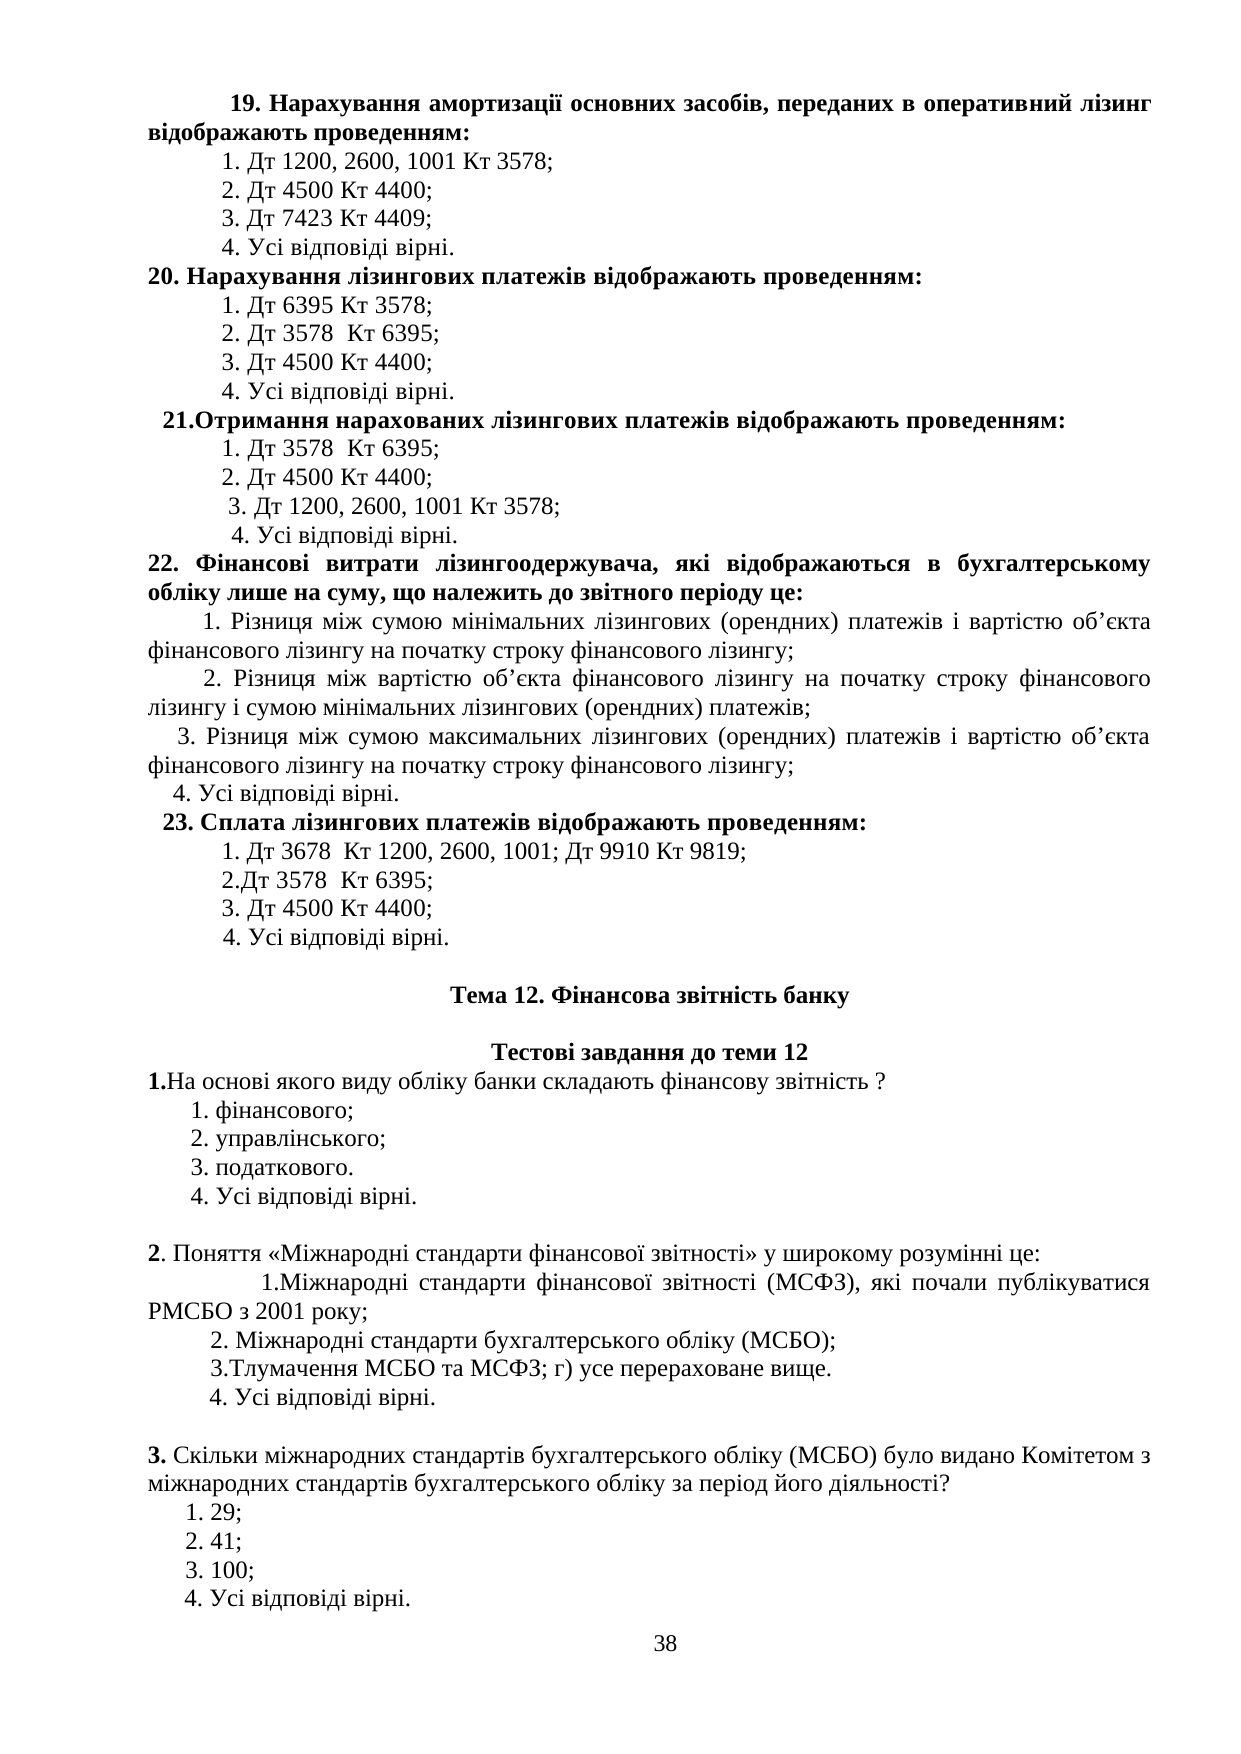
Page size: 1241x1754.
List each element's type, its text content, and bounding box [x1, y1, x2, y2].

text 22. Фінансові витрати лізингоодержувача, які відображаються в бухгалтерському обліку лише на суму, що належить до звітного періоду це: [148, 548, 1152, 606]
text 3. Дт 4500 Кт 4400; [148, 347, 1152, 376]
text 4. Усі відповіді вірні. [165, 1382, 1152, 1411]
text 4. Усі відповіді вірні. [165, 1181, 1152, 1210]
text 2. Дт 4500 Кт 4400; [148, 175, 1152, 203]
text 19. Нарахування амортизації основних засобів, переданих в оперативний лізинг відображають проведенням: [148, 88, 1152, 146]
text 3.Тлумачення МСБО та МСФЗ; г) усе перераховане вище. [148, 1353, 1152, 1382]
text 4. Усі відповіді вірні. [148, 376, 1152, 405]
text Тема 12. Фінансова звітність банку [148, 980, 1152, 1008]
text 2.Дт 3578 Кт 6395; [148, 865, 1152, 893]
text 4. Усі відповіді вірні. [165, 1583, 1152, 1612]
text 4. Усі відповіді вірні. [162, 520, 1152, 548]
text 3. Дт 1200, 2600, 1001 Кт 3578; [162, 491, 1152, 520]
text 1. Дт 1200, 2600, 1001 Кт 3578; [148, 146, 1152, 175]
text 1. Різниця між сумою мінімальних лізингових (орендних) платежів і вартістю об’єкта фінансового лізингу на початку строку фінансового лізингу; [148, 606, 1152, 663]
text 3. Дт 4500 Кт 4400; [148, 893, 1152, 922]
text 21.Отримання нарахованих лізингових платежів відображають проведенням: [162, 405, 1152, 433]
text 3. Скільки міжнародних стандартів бухгалтерського обліку (МСБО) було видано Комітетом з міжнародних стандартів бухгалтерського обліку за період його діяльності? [148, 1440, 1152, 1497]
text 20. Нарахування лізингових платежів відображають проведенням: [148, 261, 1152, 290]
text 23. Сплата лізингових платежів відображають проведенням: [162, 807, 1152, 836]
text 4. Усі відповіді вірні. [148, 778, 1152, 807]
text 2. Різниця між вартістю об’єкта фінансового лізингу на початку строку фінансового лізингу і сумою мінімальних лізингових (орендних) платежів; [148, 663, 1152, 721]
text 1. Дт 6395 Кт 3578; [148, 290, 1152, 318]
text 1.Міжнародні стандарти фінансової звітності (МСФЗ), які почали публікуватися РМСБО з 2001 року; [148, 1267, 1152, 1325]
text 1.На основі якого виду обліку банки складають фінансову звітність ? [148, 1066, 1152, 1095]
text Тестові завдання до теми 12 [148, 1037, 1152, 1066]
text 1. фінансового; [165, 1095, 1152, 1123]
text 3. 100; [148, 1555, 1152, 1583]
text 1. Дт 3578 Кт 6395; [148, 433, 1152, 462]
text 4. Усі відповіді вірні. [148, 922, 1152, 951]
text 2. Міжнародні стандарти бухгалтерського обліку (МСБО); [148, 1325, 1152, 1353]
text 3. Дт 7423 Кт 4409; [148, 203, 1152, 232]
text 2. Поняття «Міжнародні стандарти фінансової звітності» у широкому розумінні це: [148, 1238, 1152, 1267]
text 1. 29; [148, 1497, 1152, 1526]
text 1. Дт 3678 Кт 1200, 2600, 1001; Дт 9910 Кт 9819; [148, 836, 1152, 865]
text 3. податкового. [165, 1152, 1152, 1181]
text 3. Різниця між сумою максимальних лізингових (орендних) платежів і вартістю об’єкта фінансового лізингу на початку строку фінансового лізингу; [148, 721, 1152, 778]
text 4. Усі відповіді вірні. [148, 232, 1152, 261]
text 2. 41; [148, 1526, 1152, 1555]
text 2. Дт 4500 Кт 4400; [148, 462, 1152, 491]
text 2. управлінського; [165, 1123, 1152, 1152]
text 2. Дт 3578 Кт 6395; [148, 318, 1152, 347]
